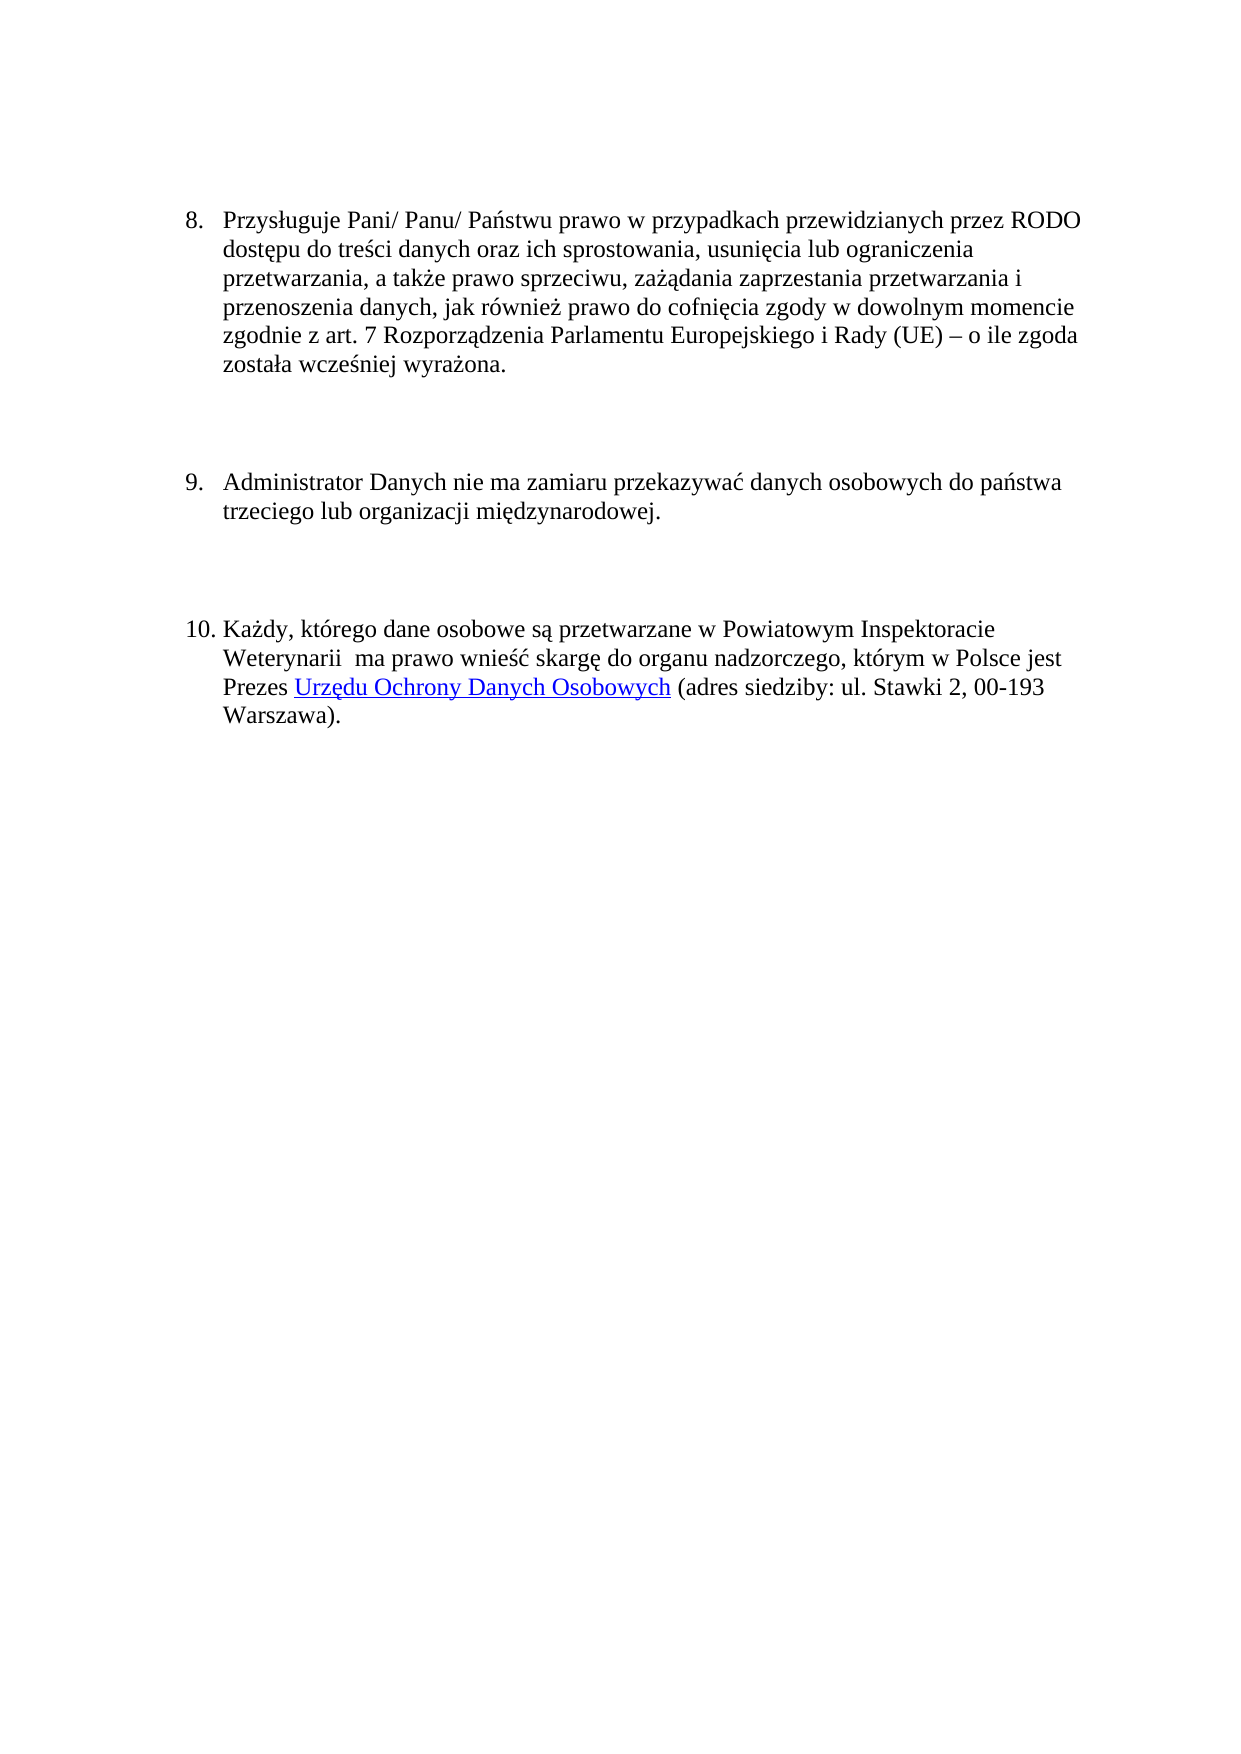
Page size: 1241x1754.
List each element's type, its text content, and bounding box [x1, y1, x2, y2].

list Przysługuje Pani/ Panu/ Państwu prawo w przypadkach przewidzianych przez RODO dostępu do treści danych oraz ich sprostowania, usunięcia lub ograniczenia przetwarzania, a także prawo sprzeciwu, zażądania zaprzestania przetwarzania i przenoszenia danych, jak również prawo do cofnięcia zgody w dowolnym momencie zgodnie z art. 7 Rozporządzenia Parlamentu Europejskiego i Rady (UE) – o ile zgoda została wcześniej wyrażona. [185, 206, 1093, 378]
list Administrator Danych nie ma zamiaru przekazywać danych osobowych do państwa trzeciego lub organizacji międzynarodowej. [185, 467, 1093, 525]
list Każdy, którego dane osobowe są przetwarzane w Powiatowym Inspektoracie Weterynarii ma prawo wnieść skargę do organu nadzorczego, którym w Polsce jest Prezes Urzędu Ochrony Danych Osobowych (adres siedziby: ul. Stawki 2, 00-193 Warszawa). [185, 614, 1093, 729]
